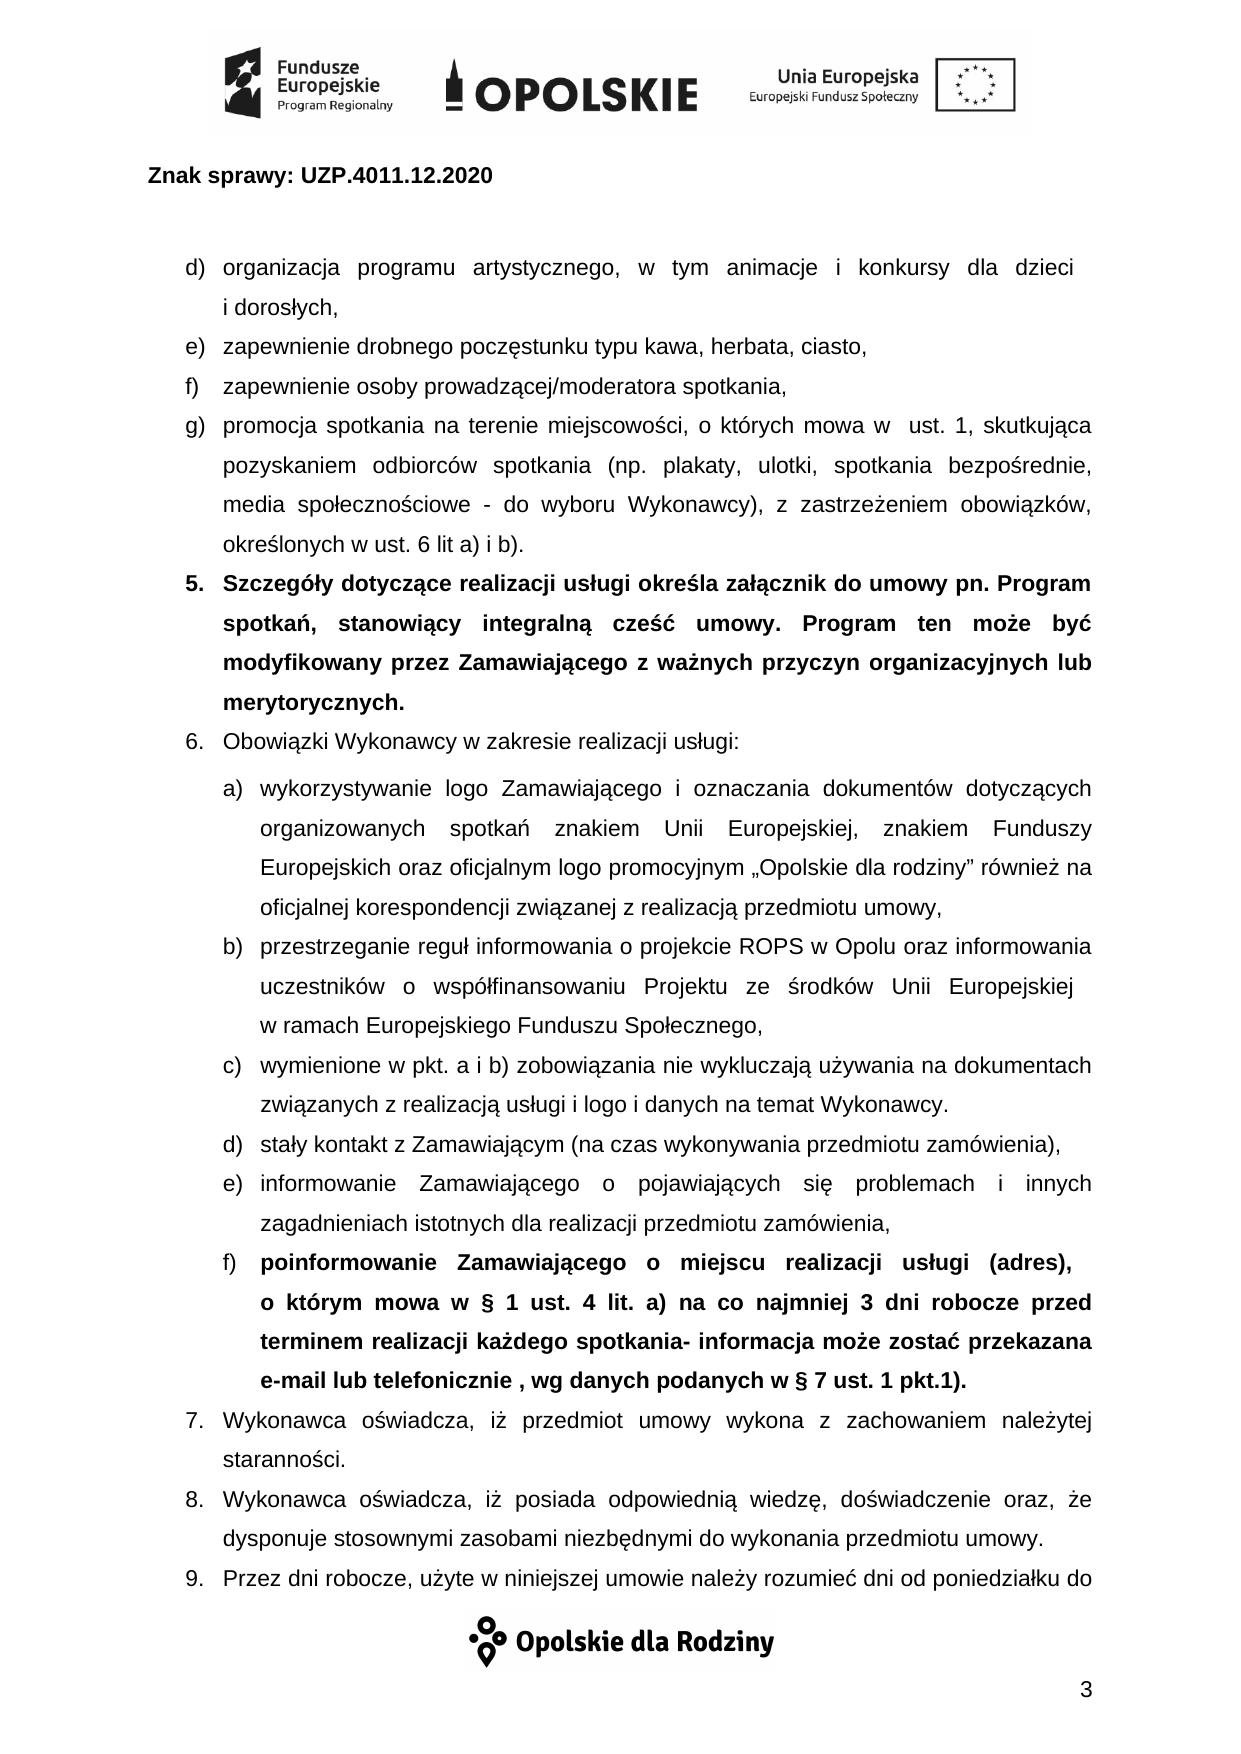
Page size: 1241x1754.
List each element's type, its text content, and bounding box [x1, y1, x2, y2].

list organizacja programu artystycznego, w tym animacje i konkursy dla dzieci i dorosłych, [185, 254, 1092, 320]
list wymienione w pkt. a i b) zobowiązania nie wykluczają używania na dokumentach związanych z realizacją usługi i logo i danych na temat Wykonawcy. [223, 1052, 1092, 1117]
list informowanie Zamawiającego o pojawiających się problemach i innych zagadnieniach istotnych dla realizacji przedmiotu zamówienia, [223, 1170, 1092, 1236]
list Szczegóły dotyczące realizacji usługi określa załącznik do umowy pn. Program spotkań, stanowiący integralną cześć umowy. Program ten może być modyfikowany przez Zamawiającego z ważnych przyczyn organizacyjnych lub merytorycznych. [185, 570, 1092, 715]
list Obowiązki Wykonawcy w zakresie realizacji usługi: [185, 728, 1092, 754]
picture [207, 29, 1033, 136]
list zapewnienie drobnego poczęstunku typu kawa, herbata, ciasto, [185, 333, 1092, 360]
list przestrzeganie reguł informowania o projekcie ROPS w Opolu oraz informowania uczestników o współfinansowaniu Projektu ze środków Unii Europejskiej w ramach Europejskiego Funduszu Społecznego, [223, 933, 1092, 1038]
picture [460, 1607, 780, 1677]
list wykorzystywanie logo Zamawiającego i oznaczania dokumentów dotyczących organizowanych spotkań znakiem Unii Europejskiej, znakiem Funduszy Europejskich oraz oficjalnym logo promocyjnym „Opolskie dla rodziny” również na oficjalnej korespondencji związanej z realizacją przedmiotu umowy, [223, 775, 1092, 920]
list poinformowanie Zamawiającego o miejscu realizacji usługi (adres), o którym mowa w § 1 ust. 4 lit. a) na co najmniej 3 dni robocze przed terminem realizacji każdego spotkania- informacja może zostać przekazana e-mail lub telefonicznie , wg danych podanych w § 7 ust. 1 pkt.1). [223, 1249, 1092, 1394]
list promocja spotkania na terenie miejscowości, o których mowa w ust. 1, skutkująca pozyskaniem odbiorców spotkania (np. plakaty, ulotki, spotkania bezpośrednie, media społecznościowe - do wyboru Wykonawcy), z zastrzeżeniem obowiązków, określonych w ust. 6 lit a) i b). [185, 412, 1092, 557]
list Wykonawca oświadcza, iż przedmiot umowy wykona z zachowaniem należytej staranności. [185, 1407, 1092, 1473]
list Wykonawca oświadcza, iż posiada odpowiednią wiedzę, doświadczenie oraz, że dysponuje stosownymi zasobami niezbędnymi do wykonania przedmiotu umowy. [185, 1486, 1092, 1552]
list Przez dni robocze, użyte w niniejszej umowie należy rozumieć dni od poniedziałku do piątku, z wyłączeniem świąt i dni ustawowo wolnych od pracy. [185, 1565, 1092, 1591]
list stały kontakt z Zamawiającym (na czas wykonywania przedmiotu zamówienia), [223, 1131, 1092, 1157]
list zapewnienie osoby prowadzącej/moderatora spotkania, [185, 373, 1092, 399]
